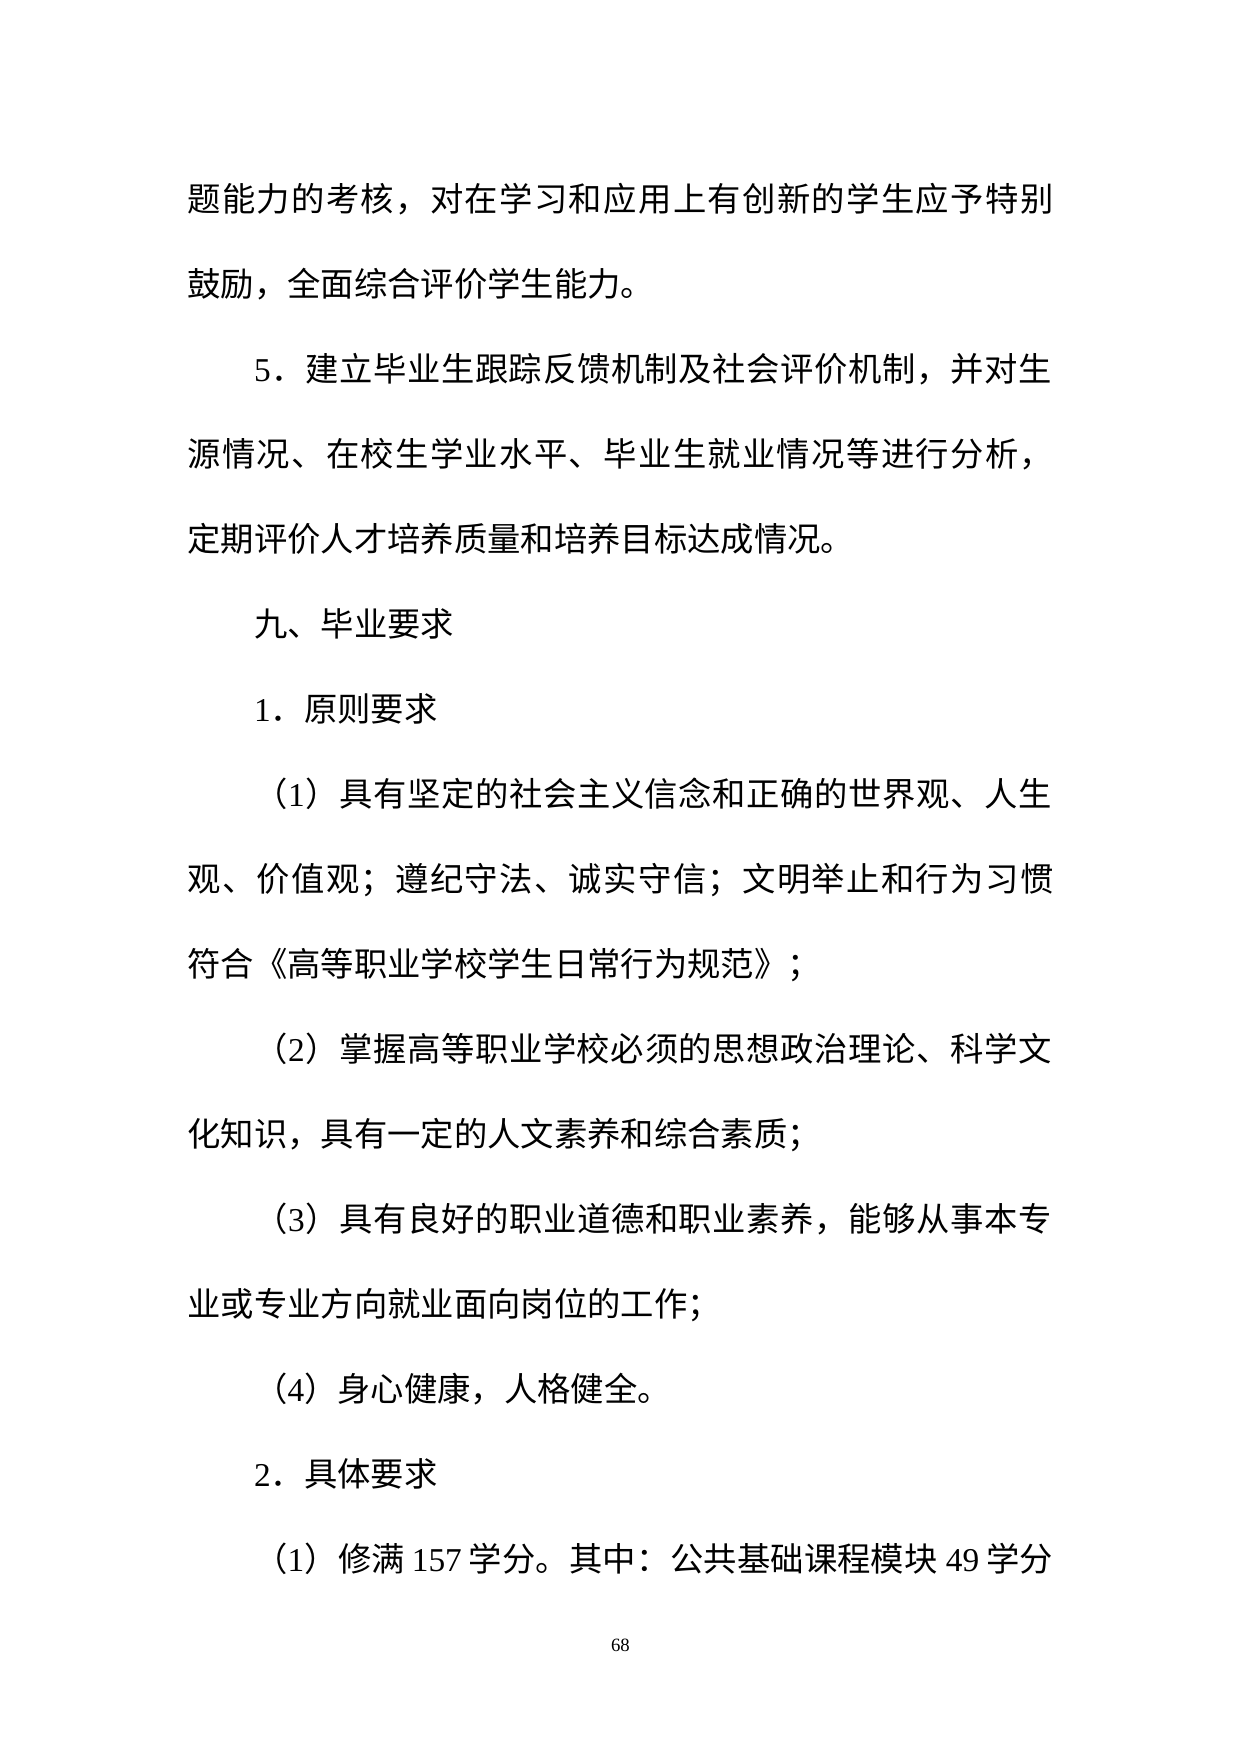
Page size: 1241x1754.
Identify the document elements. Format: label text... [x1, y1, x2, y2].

text 2．具体要求 [187, 1429, 1053, 1514]
text 九、毕业要求 [187, 579, 1053, 664]
text （3）具有良好的职业道德和职业素养，能够从事本专业或专业方向就业面向岗位的工作； [187, 1174, 1053, 1344]
text （2）掌握高等职业学校必须的思想政治理论、科学文化知识，具有一定的人文素养和综合素质； [187, 1004, 1053, 1174]
text （4）身心健康，人格健全。 [187, 1344, 1053, 1429]
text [187, 154, 1053, 324]
text （1）具有坚定的社会主义信念和正确的世界观、人生观、价值观；遵纪守法、诚实守信；文明举止和行为习惯符合《高等职业学校学生日常行为规范》； [187, 749, 1053, 1004]
text 5．建立毕业生跟踪反馈机制及社会评价机制，并对生源情况、在校生学业水平、毕业生就业情况等进行分析，定期评价人才培养质量和培养目标达成情况。 [187, 324, 1053, 579]
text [187, 1514, 1053, 1599]
text 1．原则要求 [187, 664, 1053, 749]
